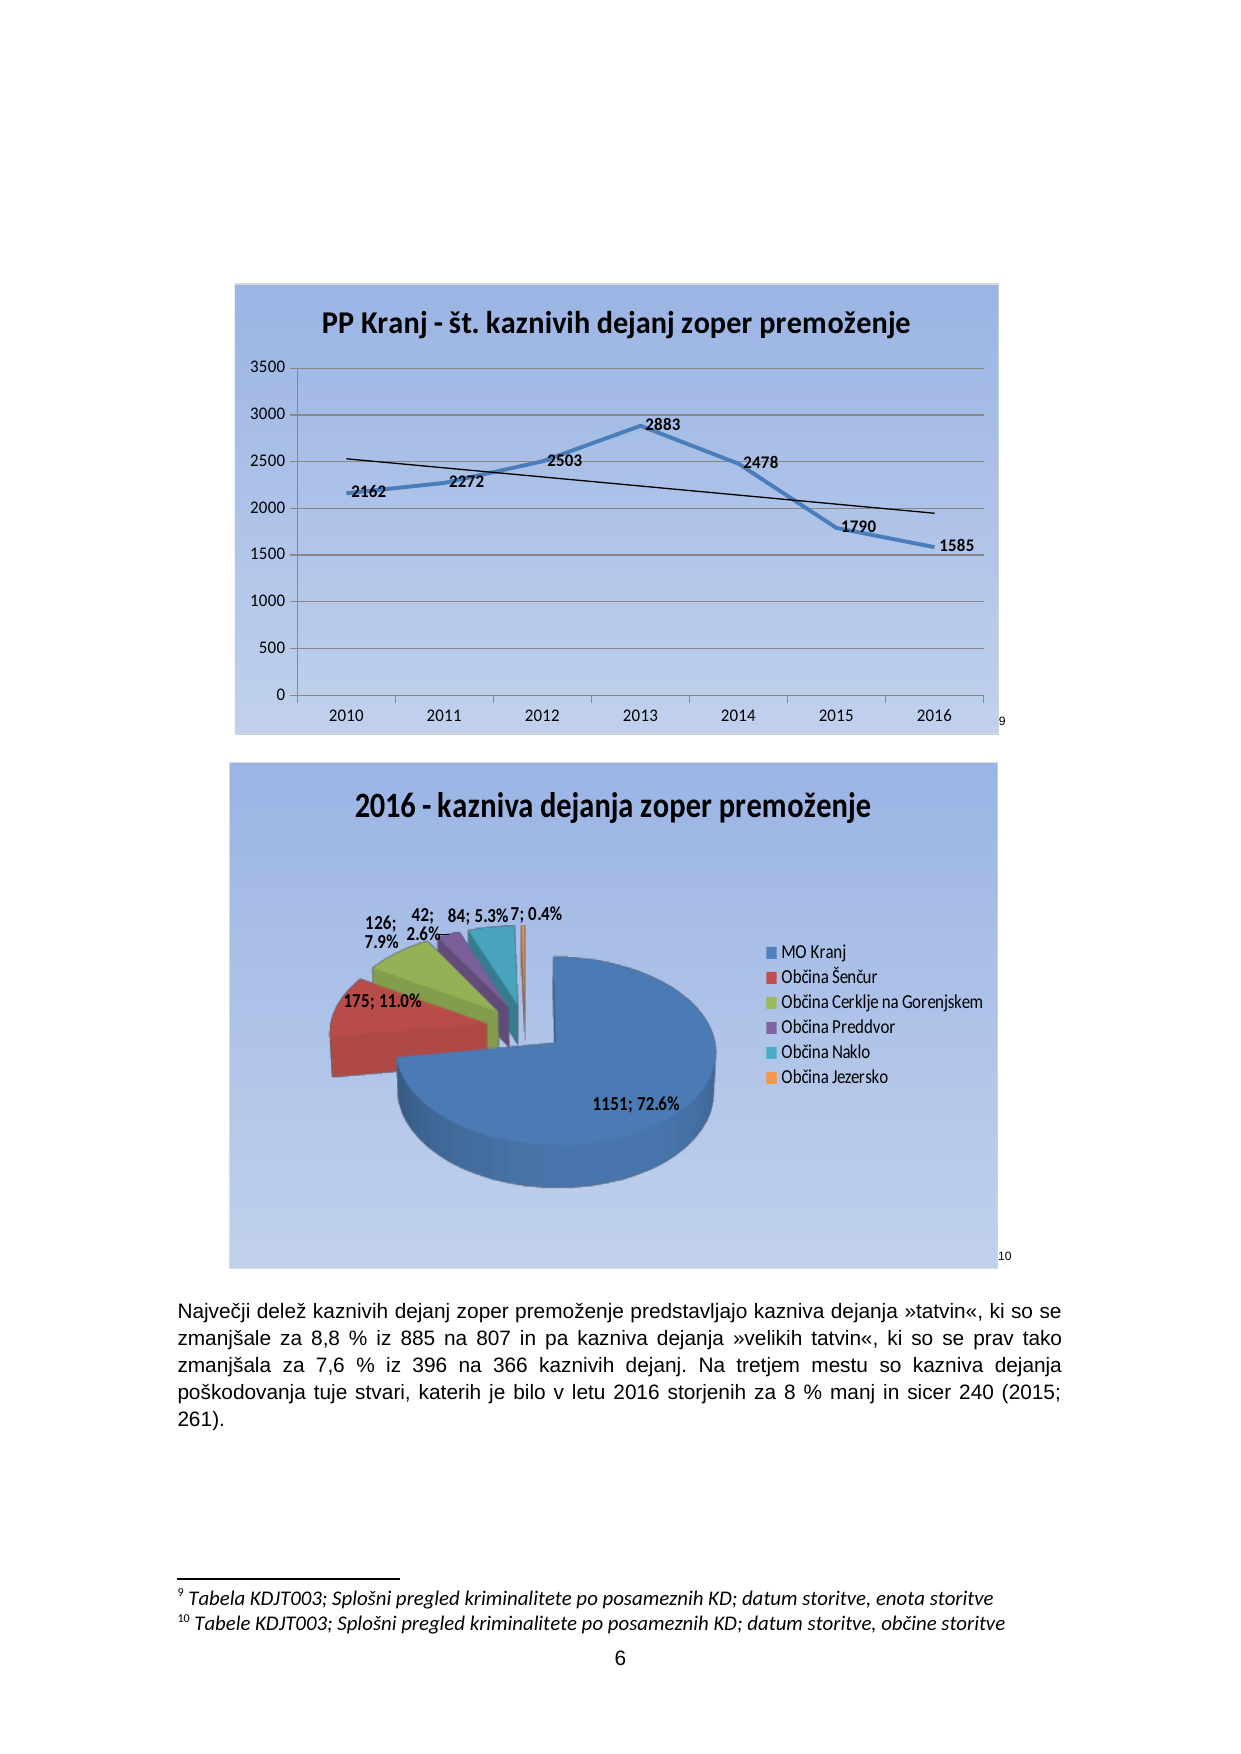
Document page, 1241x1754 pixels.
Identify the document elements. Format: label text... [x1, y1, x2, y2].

text Največji delež kaznivih dejanj zoper premoženje predstavljajo kazniva dejanja »tatvin«, ki so se zmanjšale za 8,8 % iz 885 na 807 in pa kazniva dejanja »velikih tatvin«, ki so se prav tako zmanjšala za 7,6 % iz 396 na 366 kaznivih dejanj. Na tretjem mestu so kazniva dejanja poškodovanja tuje stvari, katerih je bilo v letu 2016 storjenih za 8 % manj in sicer 240 (2015; 261). [177, 1297, 1063, 1432]
